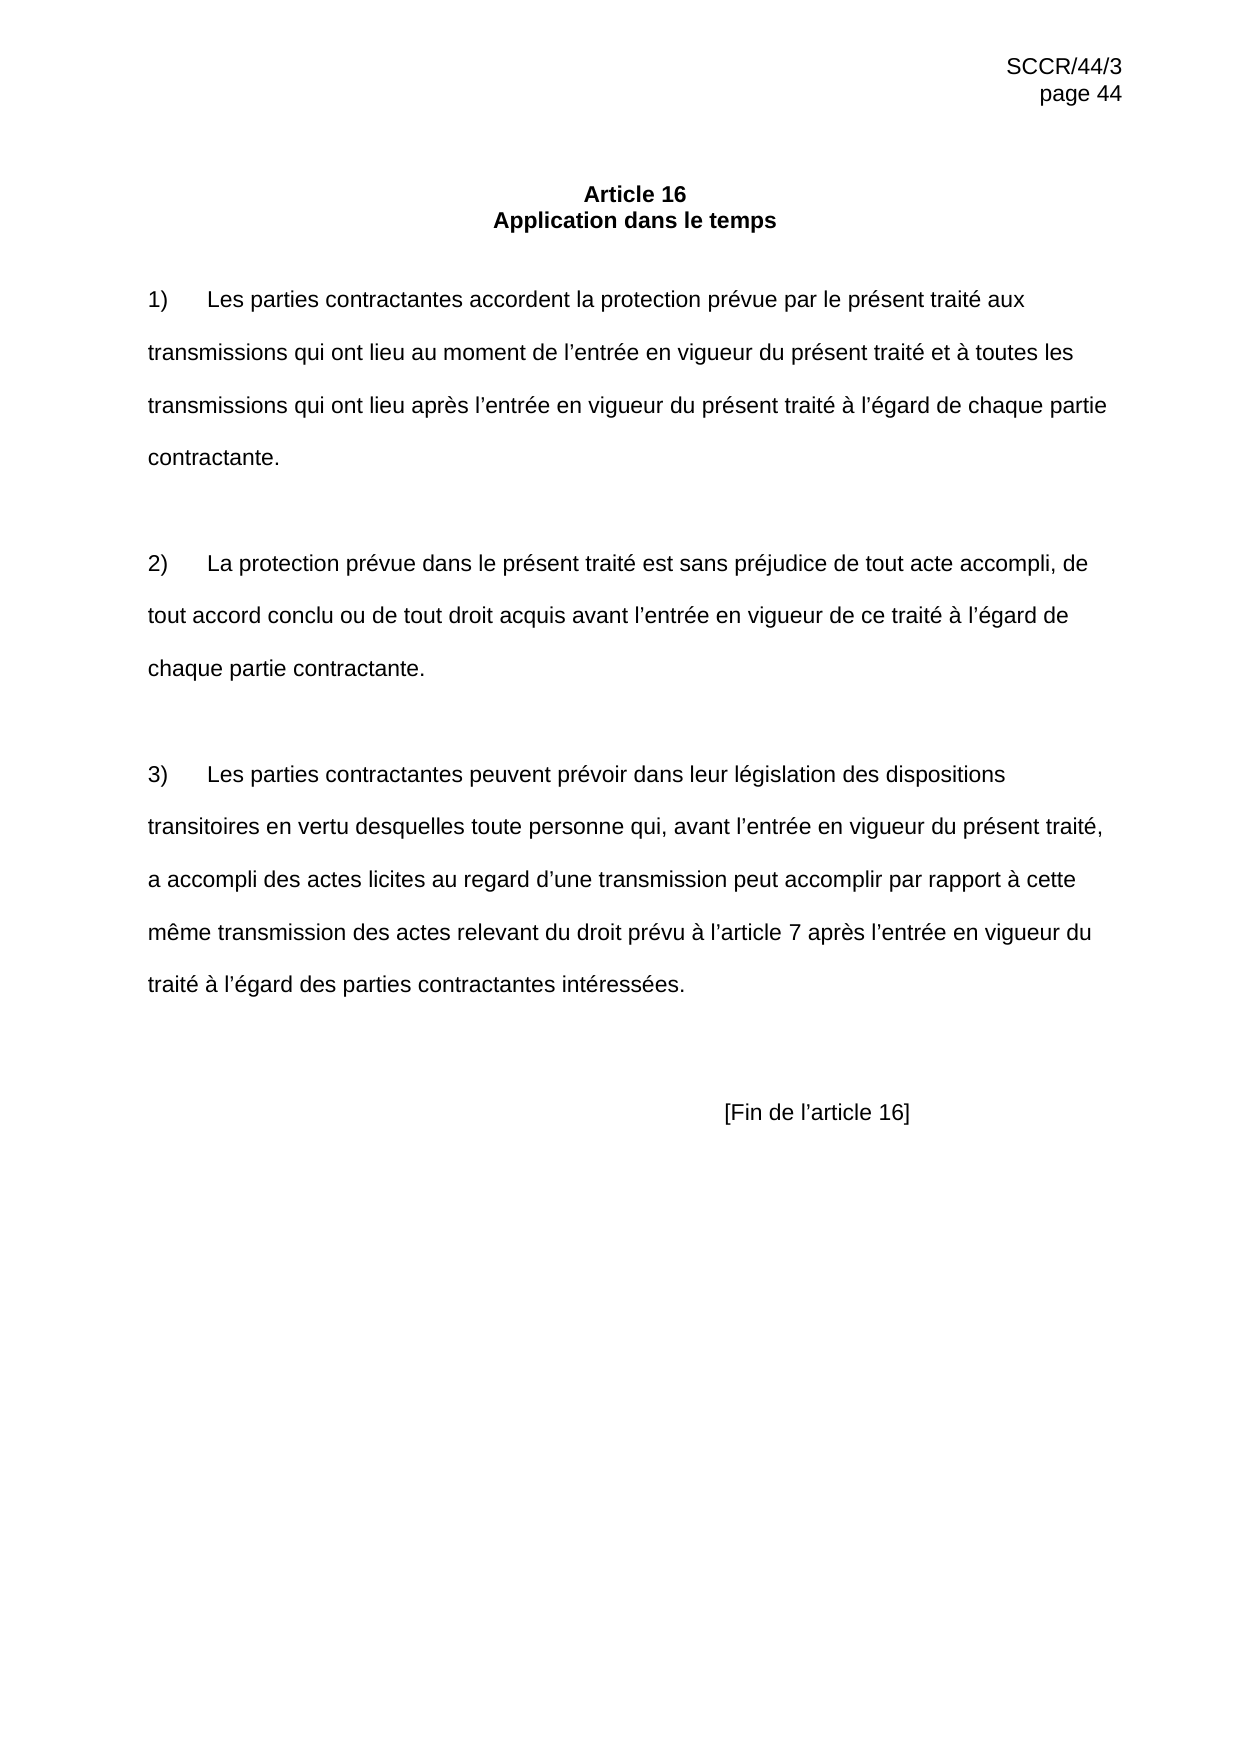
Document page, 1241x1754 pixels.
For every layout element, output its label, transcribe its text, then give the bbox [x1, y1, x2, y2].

text Article 16 Application dans le temps [148, 181, 1122, 233]
text 2) La protection prévue dans le présent traité est sans préjudice de tout acte accompli, de tout accord conclu ou de tout droit acquis avant l’entrée en vigueur de ce traité à l’égard de chaque partie contractante. [148, 550, 1122, 682]
text 1) Les parties contractantes accordent la protection prévue par le présent traité aux transmissions qui ont lieu au moment de l’entrée en vigueur du présent traité et à toutes les transmissions qui ont lieu après l’entrée en vigueur du présent traité à l’égard de chaque partie contractante. [148, 286, 1122, 471]
text [Fin de l’article 16] [724, 1099, 1122, 1126]
text 3) Les parties contractantes peuvent prévoir dans leur législation des dispositions transitoires en vertu desquelles toute personne qui, avant l’entrée en vigueur du présent traité, a accompli des actes licites au regard d’une transmission peut accomplir par rapport à cette même transmission des actes relevant du droit prévu à l’article 7 après l’entrée en vigueur du traité à l’égard des parties contractantes intéressées. [148, 761, 1122, 998]
